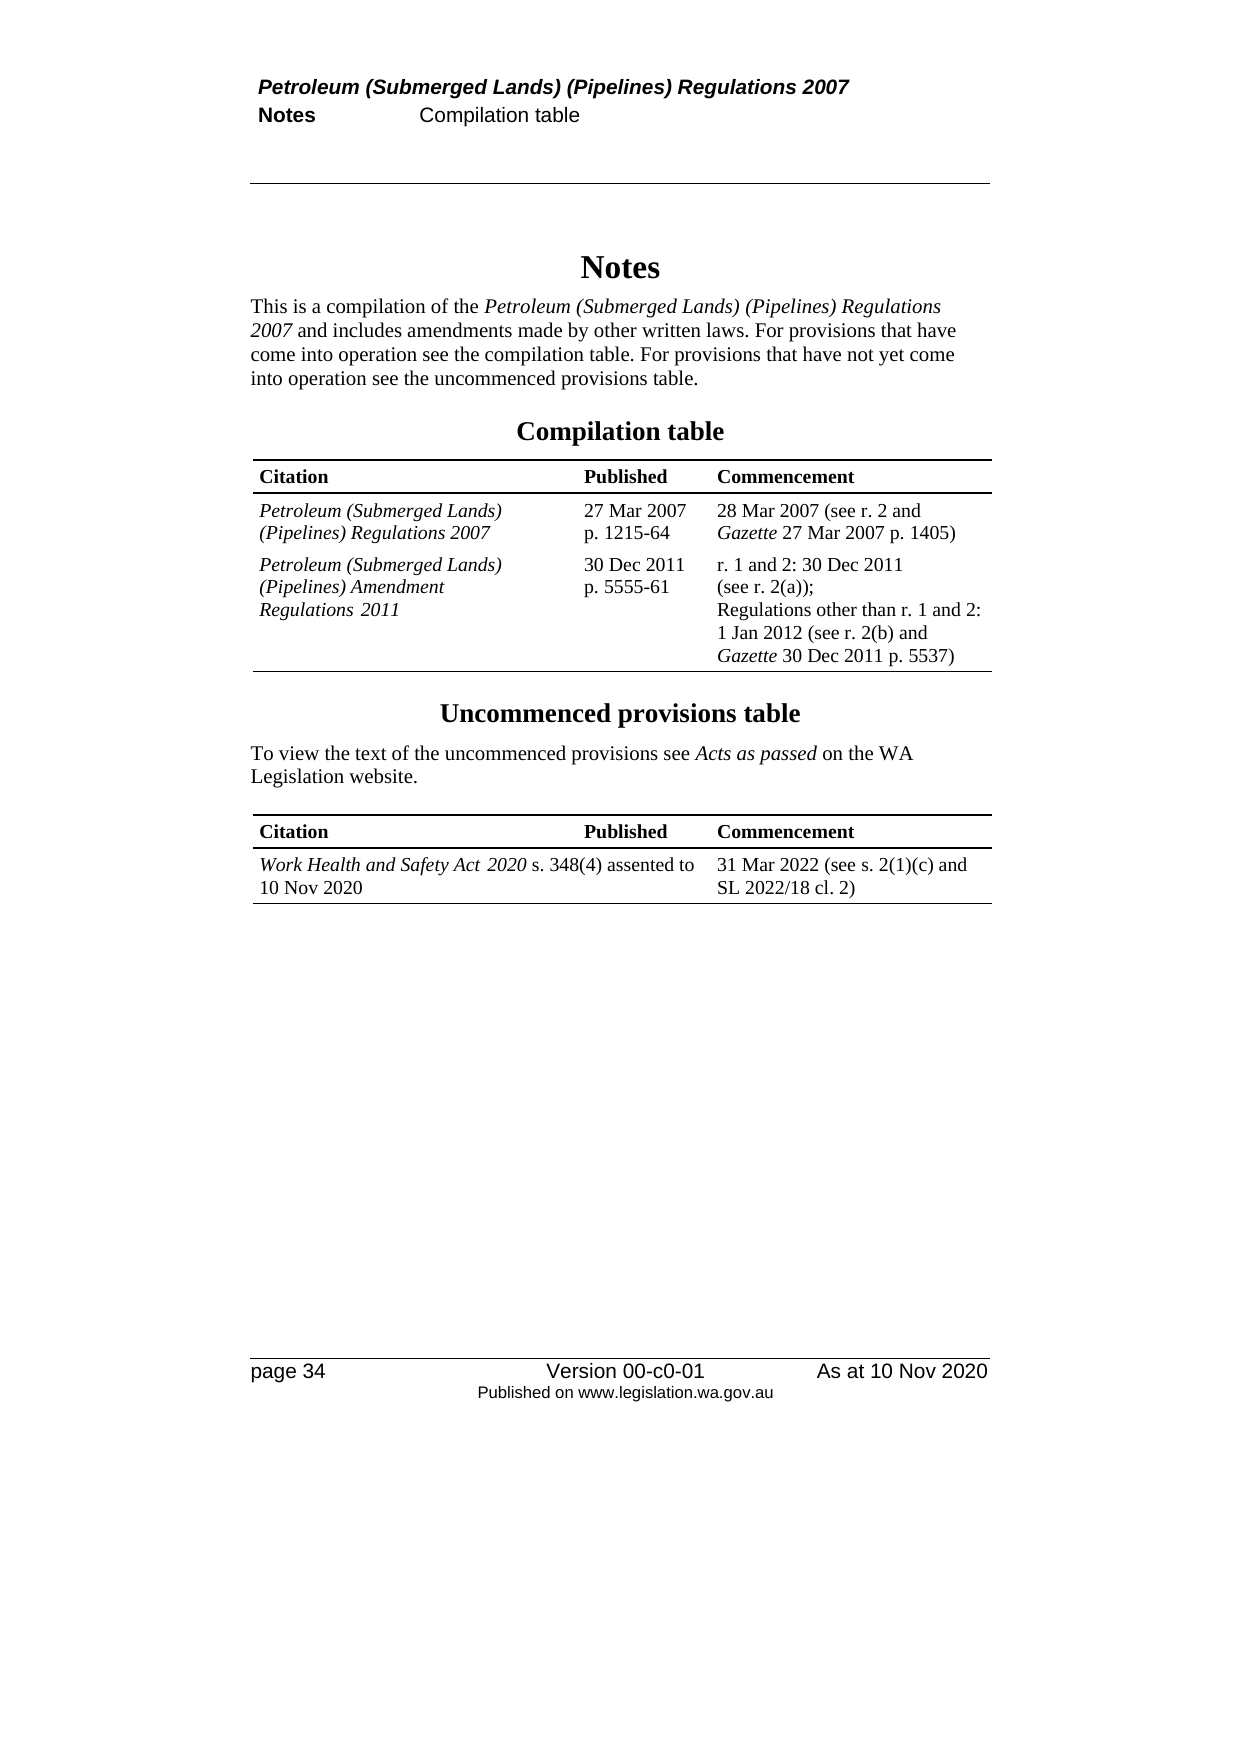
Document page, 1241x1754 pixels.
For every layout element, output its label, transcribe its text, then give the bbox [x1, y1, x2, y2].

table_header Commencement [711, 461, 992, 492]
table_cell 28 Mar 2007 (see r. 2 and Gazette 27 Mar 2007 p. 1405) [711, 494, 992, 548]
table_cell 27 Mar 2007 p. 1215-64 [578, 494, 711, 548]
subtitle Uncommenced provisions table [250, 697, 990, 728]
table_cell Petroleum (Submerged Lands) (Pipelines) Regulations 2007 [253, 494, 578, 548]
table_cell Petroleum (Submerged Lands) (Pipelines) Amendment Regulations 2011 [253, 548, 578, 671]
table_header Citation [253, 816, 578, 847]
table_header Commencement [711, 816, 992, 847]
text This is a compilation of the Petroleum (Submerged Lands) (Pipelines) Regulations 2007 and includes amendments made by other written laws. For provisions that have come into operation see the compilation table. For provisions that have not yet come into operation see the uncommenced provisions table. [250, 294, 990, 390]
text To view the text of the uncommenced provisions see Acts as passed on the WA Legislation website. [250, 740, 990, 788]
subtitle Compilation table [250, 415, 990, 447]
subtitle Notes [250, 247, 990, 286]
table_cell r. 1 and 2: 30 Dec 2011 (see r. 2(a)); Regulations other than r. 1 and 2: 1 Jan 2012 (see r. 2(b) and Gazette 30 Dec 2011 p. 5537) [711, 548, 992, 671]
table_cell Work Health and Safety Act 2020 s. 348(4) assented to 10 Nov 2020 [253, 849, 711, 903]
table_header Published [578, 461, 711, 492]
table_cell 30 Dec 2011 p. 5555-61 [578, 548, 711, 671]
table_header Citation [253, 461, 578, 492]
table_header Published [578, 816, 711, 847]
table_cell 31 Mar 2022 (see s. 2(1)(c) and SL 2022/18 cl. 2) [711, 849, 992, 903]
